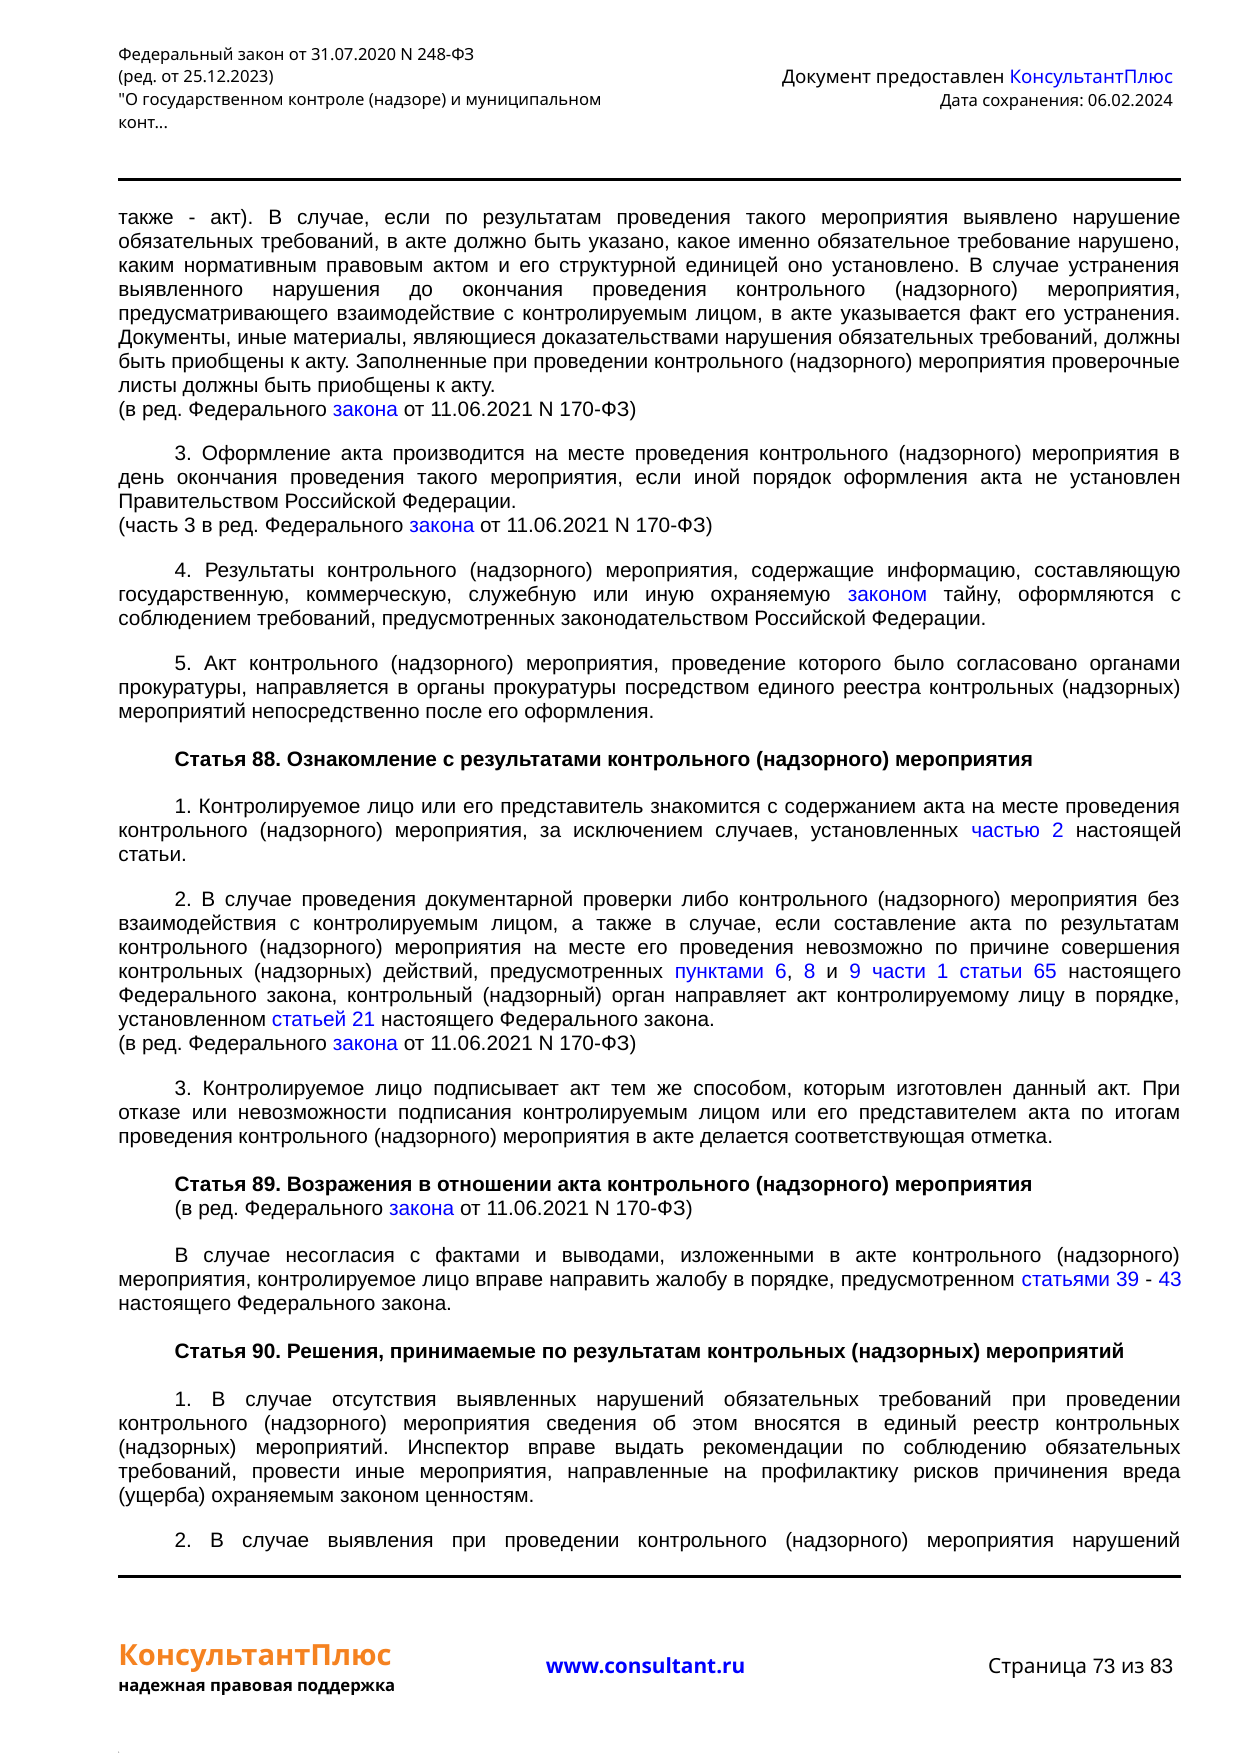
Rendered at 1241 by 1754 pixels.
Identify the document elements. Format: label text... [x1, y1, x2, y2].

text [118, 205, 1181, 396]
text 3. Оформление акта производится на месте проведения контрольного (надзорного) мероприятия в день окончания проведения такого мероприятия, если иной порядок оформления акта не установлен Правительством Российской Федерации. [118, 441, 1181, 513]
title Статья 89. Возражения в отношении акта контрольного (надзорного) мероприятия [118, 1171, 1181, 1195]
text 4. Результаты контрольного (надзорного) мероприятия, содержащие информацию, составляющую государственную, коммерческую, служебную или иную охраняемую законом тайну, оформляются с соблюдением требований, предусмотренных законодательством Российской Федерации. [118, 558, 1181, 630]
text 3. Контролируемое лицо подписывает акт тем же способом, которым изготовлен данный акт. При отказе или невозможности подписания контролируемым лицом или его представителем акта по итогам проведения контрольного (надзорного) мероприятия в акте делается соответствующая отметка. [118, 1076, 1181, 1147]
text (в ред. Федерального закона от 11.06.2021 N 170-ФЗ) [118, 1195, 1181, 1219]
text В случае несогласия с фактами и выводами, изложенными в акте контрольного (надзорного) мероприятия, контролируемое лицо вправе направить жалобу в порядке, предусмотренном статьями 39 - 43 настоящего Федерального закона. [118, 1243, 1181, 1315]
text (в ред. Федерального закона от 11.06.2021 N 170-ФЗ) [118, 396, 1181, 420]
text 1. Контролируемое лицо или его представитель знакомится с содержанием акта на месте проведения контрольного (надзорного) мероприятия, за исключением случаев, установленных частью 2 настоящей статьи. [118, 794, 1181, 866]
text 2. В случае проведения документарной проверки либо контрольного (надзорного) мероприятия без взаимодействия с контролируемым лицом, а также в случае, если составление акта по результатам контрольного (надзорного) мероприятия на месте его проведения невозможно по причине совершения контрольных (надзорных) действий, предусмотренных пунктами 6, 8 и 9 части 1 статьи 65 настоящего Федерального закона, контрольный (надзорный) орган направляет акт контролируемому лицу в порядке, установленном статьей 21 настоящего Федерального закона. [118, 887, 1181, 1031]
title Статья 90. Решения, принимаемые по результатам контрольных (надзорных) мероприятий [118, 1339, 1181, 1363]
text 1. В случае отсутствия выявленных нарушений обязательных требований при проведении контрольного (надзорного) мероприятия сведения об этом вносятся в единый реестр контрольных (надзорных) мероприятий. Инспектор вправе выдать рекомендации по соблюдению обязательных требований, провести иные мероприятия, направленные на профилактику рисков причинения вреда (ущерба) охраняемым законом ценностям. [118, 1387, 1181, 1507]
title Статья 88. Ознакомление с результатами контрольного (надзорного) мероприятия [118, 746, 1181, 770]
text (в ред. Федерального закона от 11.06.2021 N 170-ФЗ) [118, 1031, 1181, 1055]
text (часть 3 в ред. Федерального закона от 11.06.2021 N 170-ФЗ) [118, 513, 1181, 537]
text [118, 1528, 1181, 1552]
text 5. Акт контрольного (надзорного) мероприятия, проведение которого было согласовано органами прокуратуры, направляется в органы прокуратуры посредством единого реестра контрольных (надзорных) мероприятий непосредственно после его оформления. [118, 651, 1181, 722]
